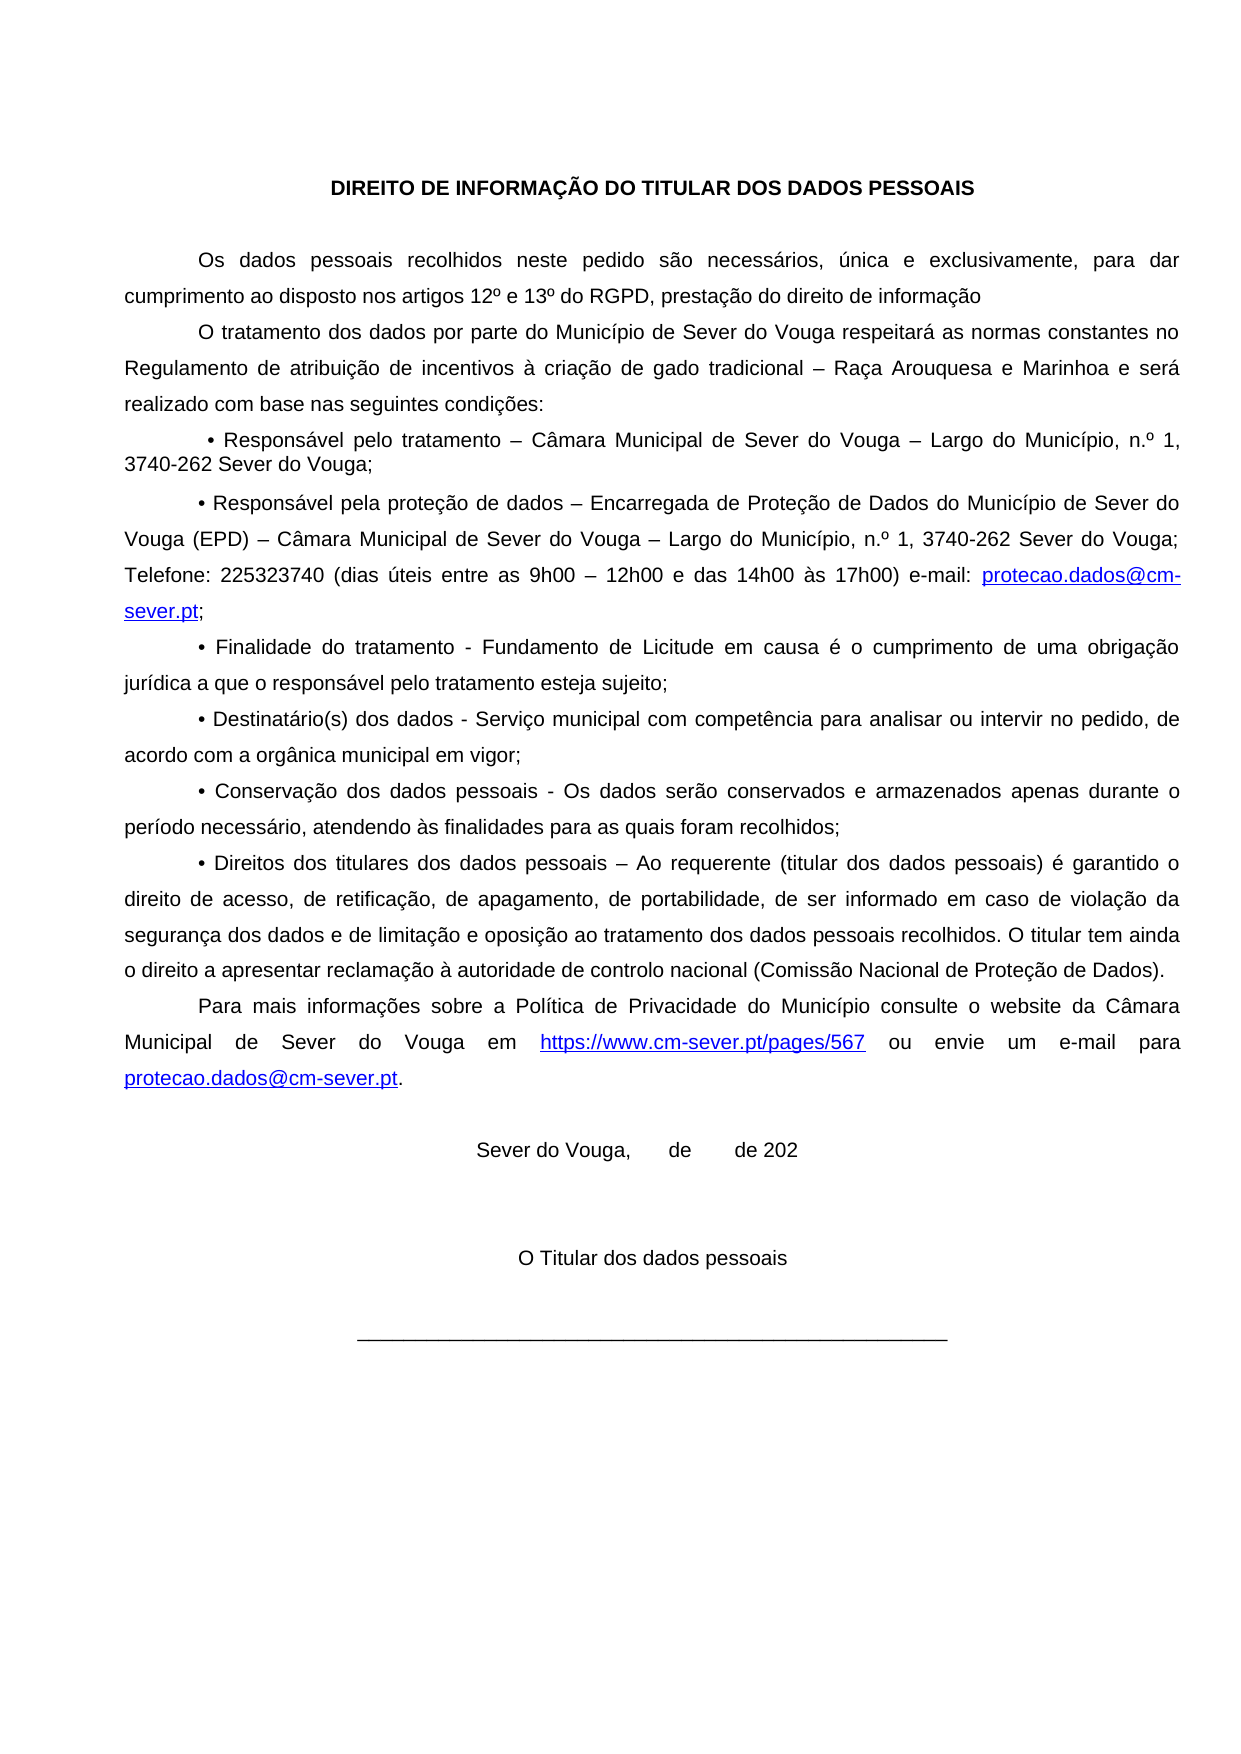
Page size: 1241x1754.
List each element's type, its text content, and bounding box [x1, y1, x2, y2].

text O tratamento dos dados por parte do Município de Sever do Vouga respeitará as normas constantes no Regulamento de atribuição de incentivos à criação de gado tradicional – Raça Arouquesa e Marinhoa e será realizado com base nas seguintes condições: [124, 320, 1181, 416]
text Os dados pessoais recolhidos neste pedido são necessários, única e exclusivamente, para dar cumprimento ao disposto nos artigos 12º e 13º do RGPD, prestação do direito de informação [124, 248, 1181, 308]
text • Direitos dos titulares dos dados pessoais – Ao requerente (titular dos dados pessoais) é garantido o direito de acesso, de retificação, de apagamento, de portabilidade, de ser informado em caso de violação da segurança dos dados e de limitação e oposição ao tratamento dos dados pessoais recolhidos. O titular tem ainda o direito a apresentar reclamação à autoridade de controlo nacional (Comissão Nacional de Proteção de Dados). [124, 851, 1181, 982]
text O Titular dos dados pessoais [124, 1246, 1181, 1270]
text • Responsável pelo tratamento – Câmara Municipal de Sever do Vouga – Largo do Município, n.º 1, 3740-262 Sever do Vouga; [124, 428, 1181, 476]
text • Responsável pela proteção de dados – Encarregada de Proteção de Dados do Município de Sever do Vouga (EPD) – Câmara Municipal de Sever do Vouga – Largo do Município, n.º 1, 3740-262 Sever do Vouga; Telefone: 225323740 (dias úteis entre as 9h00 – 12h00 e das 14h00 às 17h00) e-mail: protecao.dados@cm-sever.pt; [124, 491, 1181, 623]
text • Conservação dos dados pessoais - Os dados serão conservados e armazenados apenas durante o período necessário, atendendo às finalidades para as quais foram recolhidos; [124, 779, 1181, 838]
text • Finalidade do tratamento - Fundamento de Licitude em causa é o cumprimento de uma obrigação jurídica a que o responsável pelo tratamento esteja sujeito; [124, 635, 1181, 695]
text • Destinatário(s) dos dados - Serviço municipal com competência para analisar ou intervir no pedido, de acordo com a orgânica municipal em vigor; [124, 707, 1181, 767]
text DIREITO DE INFORMAÇÃO DO TITULAR DOS DADOS PESSOAIS [124, 176, 1181, 200]
text ___________________________________________________ [124, 1318, 1181, 1385]
text Para mais informações sobre a Política de Privacidade do Município consulte o website da Câmara Municipal de Sever do Vouga em https://www.cm-sever.pt/pages/567 ou envie um e-mail para protecao.dados@cm-sever.pt. [124, 994, 1181, 1090]
text Sever do Vouga, de de 202 [124, 1138, 1181, 1162]
